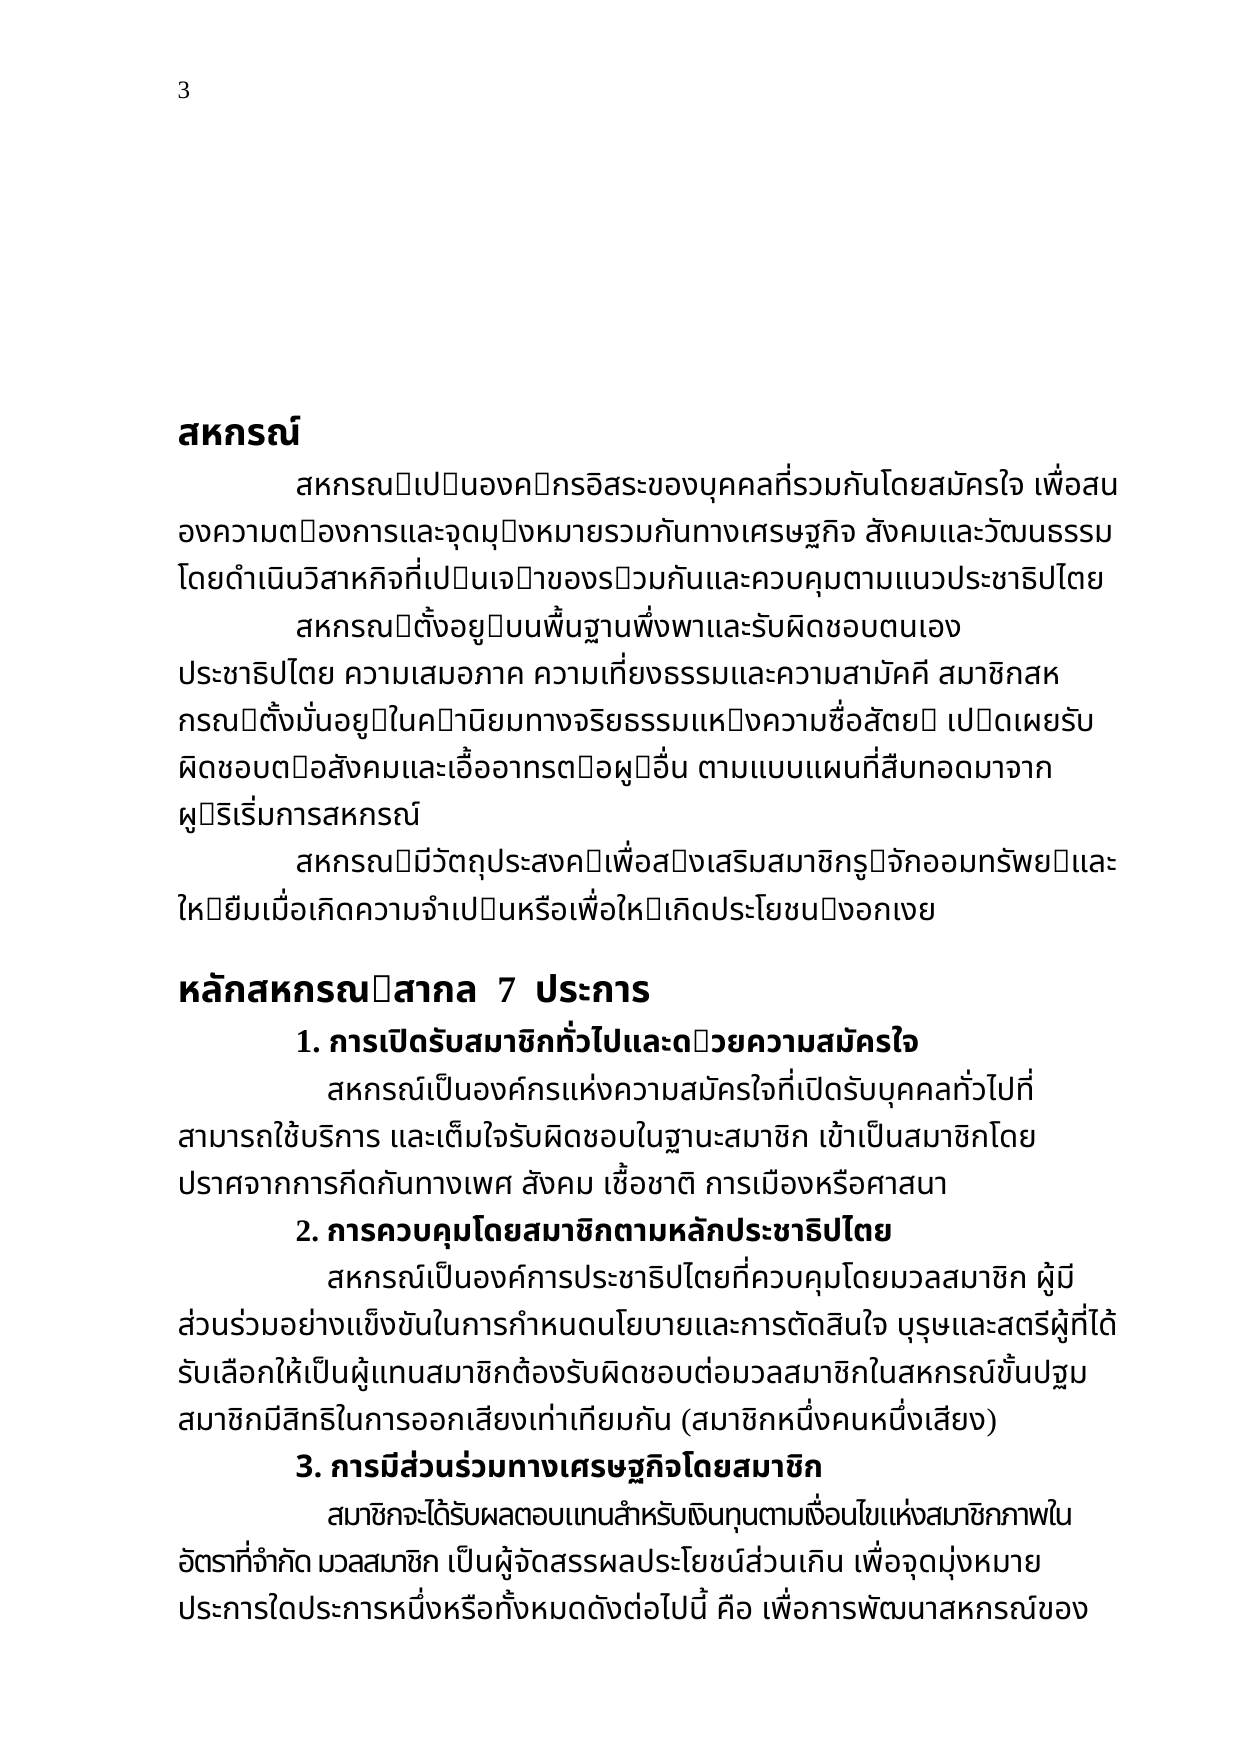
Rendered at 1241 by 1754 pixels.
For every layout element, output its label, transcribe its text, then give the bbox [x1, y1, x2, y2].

text 2. การควบคุมโดยสมาชิกตามหลักประชาธิปไตย [177, 1208, 1122, 1256]
text สหกรณมีวัตถุประสงคเพื่อสงเสริมสมาชิกรูจักออมทรัพยและใหยืมเมื่อเกิดความจำเปนหรือเพื่อใหเกิดประโยชนงอกเงย [177, 840, 1122, 934]
text 3. การมีส่วนร่วมทางเศรษฐกิจโดยสมาชิก [177, 1444, 1122, 1492]
text สหกรณ์เป็นองค์การประชาธิปไตยที่ควบคุมโดยมวลสมาชิก ผู้มีส่วนร่วมอย่างแข็งขันในการกำหนดนโยบายและการตัดสินใจ บุรุษและสตรีผู้ที่ได้รับเลือกให้เป็นผู้แทนสมาชิกต้องรับผิดชอบต่อมวลสมาชิกในสหกรณ์ขั้นปฐม สมาชิกมีสิทธิในการออกเสียงเท่าเทียมกัน (สมาชิกหนึ่งคนหนึ่งเสียง) [177, 1256, 1122, 1444]
text หลักสหกรณสากล 7 ประการ [177, 963, 1122, 1019]
text สหกรณ์ [177, 406, 1122, 462]
text สหกรณตั้งอยูบนพื้นฐานพึ่งพาและรับผิดชอบตนเอง ประชาธิปไตย ความเสมอภาค ความเที่ยงธรรมและความสามัคคี สมาชิกสหกรณตั้งมั่นอยูในคานิยมทางจริยธรรมแหงความซื่อสัตย เปดเผยรับผิดชอบตอสังคมและเอื้ออาทรตอผูอื่น ตามแบบแผนที่สืบทอดมาจากผูริเริ่มการสหกรณ์ [177, 604, 1122, 840]
text สหกรณเปนองคกรอิสระของบุคคลที่รวมกันโดยสมัครใจ เพื่อสนองความตองการและจุดมุงหมายรวมกันทางเศรษฐกิจ สังคมและวัฒนธรรม โดยดำเนินวิสาหกิจที่เปนเจาของรวมกันและควบคุมตามแนวประชาธิปไตย [177, 462, 1122, 604]
text สหกรณ์เป็นองค์กรแห่งความสมัครใจที่เปิดรับบุคคลทั่วไปที่สามารถใช้บริการ และเต็มใจรับผิดชอบในฐานะสมาชิก เข้าเป็นสมาชิกโดยปราศจากการกีดกันทางเพศ สังคม เชื้อชาติ การเมืองหรือศาสนา [177, 1067, 1122, 1208]
text 1. การเปิดรับสมาชิกทั่วไปและดวยความสมัครใจ [177, 1019, 1122, 1067]
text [177, 1492, 1122, 1633]
